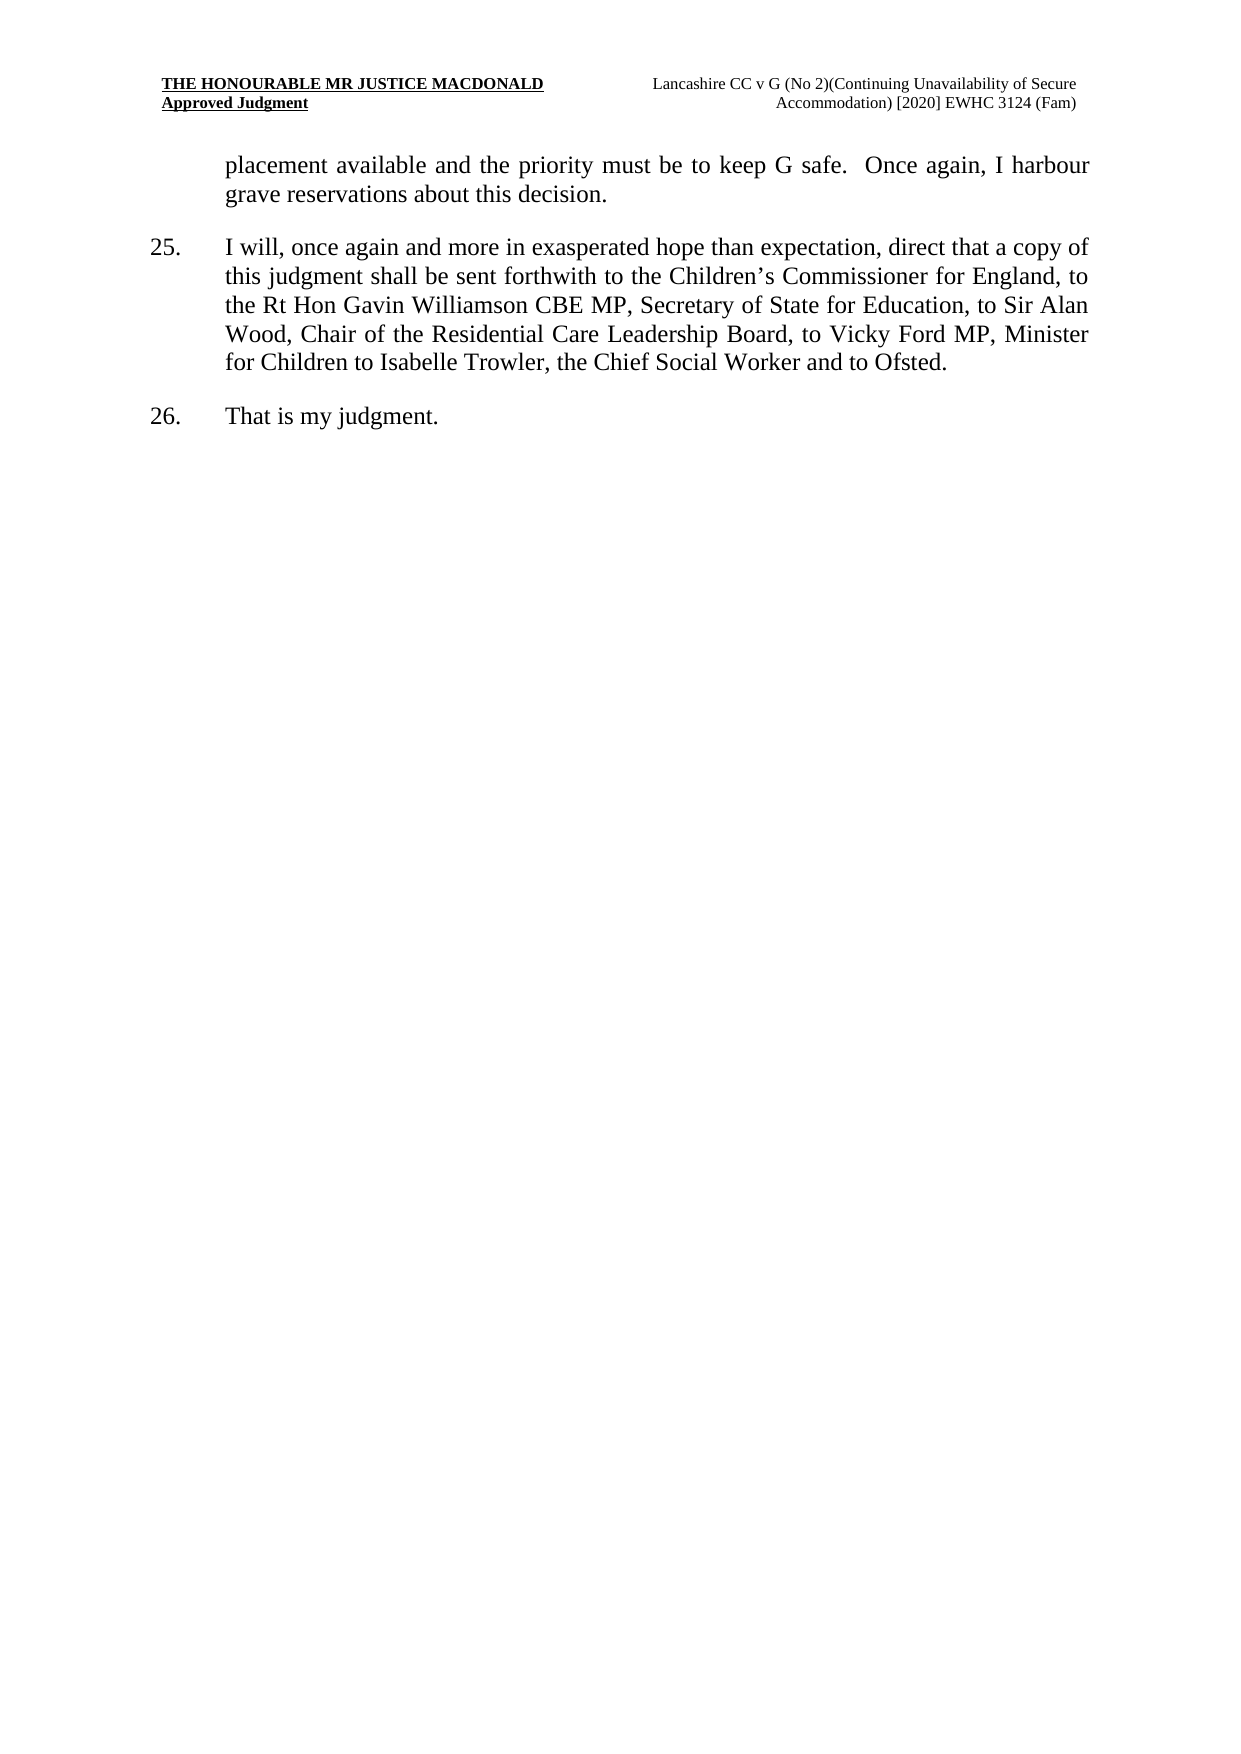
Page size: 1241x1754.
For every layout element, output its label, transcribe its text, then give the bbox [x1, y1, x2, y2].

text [150, 150, 1090, 207]
text That is my judgment. [150, 401, 1090, 430]
text I will, once again and more in exasperated hope than expectation, direct that a copy of this judgment shall be sent forthwith to the Children’s Commissioner for England, to the Rt Hon Gavin Williamson CBE MP, Secretary of State for Education, to Sir Alan Wood, Chair of the Residential Care Leadership Board, to Vicky Ford MP, Minister for Children to Isabelle Trowler, the Chief Social Worker and to Ofsted. [150, 232, 1090, 376]
